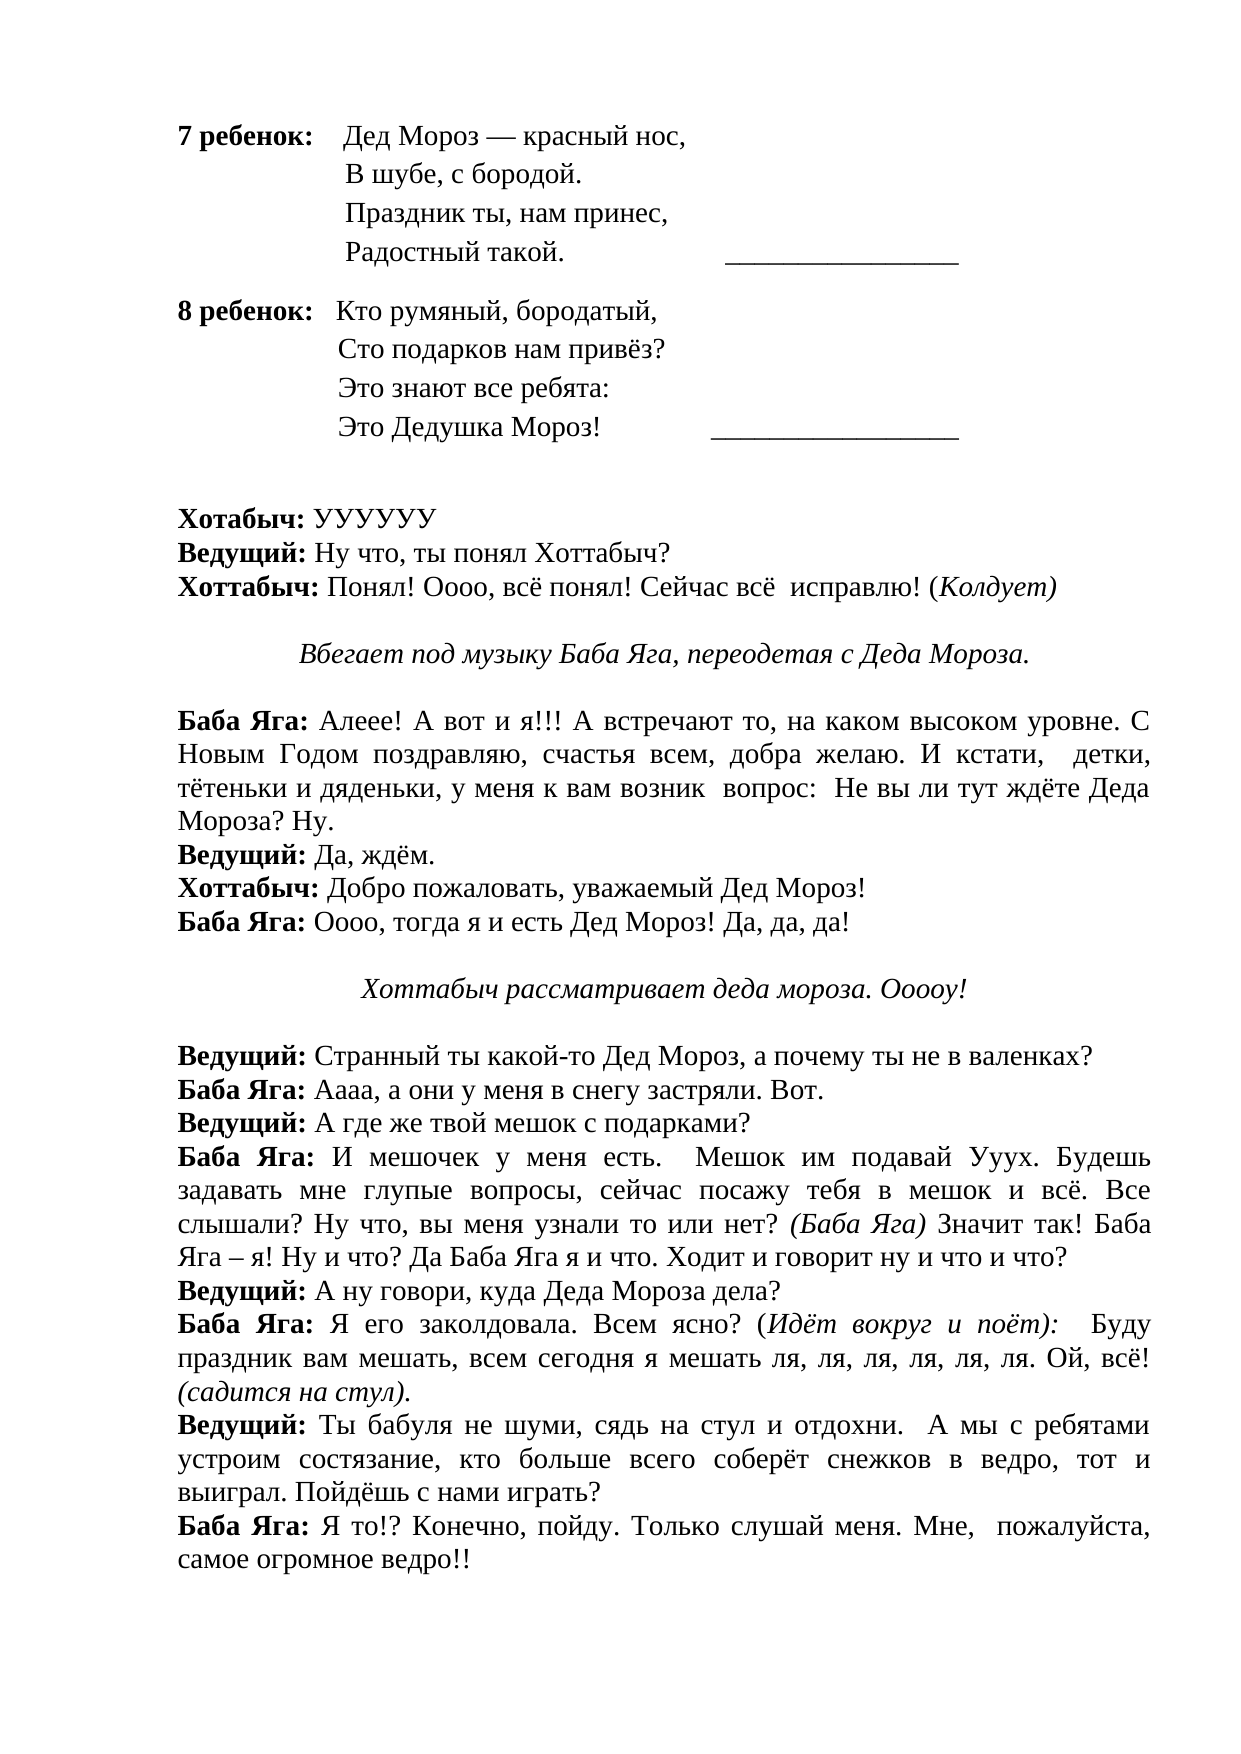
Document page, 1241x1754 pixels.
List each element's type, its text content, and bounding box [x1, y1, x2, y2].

text Ведущий: Ну что, ты понял Хоттабыч? [177, 535, 1152, 569]
text Хоттабыч: Добро пожаловать, уважаемый Дед Мороз! [177, 871, 1152, 904]
text Ведущий: А где же твой мешок с подарками? [177, 1105, 1152, 1139]
text Хотабыч: УУУУУУ [177, 502, 1152, 535]
text Хоттабыч рассматривает деда мороза. Ооооу! [177, 971, 1152, 1005]
text Ведущий: А ну говори, куда Деда Мороза дела? [177, 1273, 1152, 1307]
text Баба Яга: Я его заколдовала. Всем ясно? (Идёт вокруг и поёт): Буду праздник вам мешать, всем сегодня я мешать ля, ля, ля, ля, ля, ля. Ой, всё! (садится на стул). [177, 1307, 1152, 1407]
text Баба Яга: Оооо, тогда я и есть Дед Мороз! Да, да, да! [177, 904, 1152, 938]
text 7 ребенок: Дед Мороз — красный нос, В шубе, с бородой. Праздник ты, нам принес, Радостный такой. ________________ [177, 118, 1152, 267]
text Баба Яга: Аааа, а они у меня в снегу застряли. Вот. [177, 1072, 1152, 1105]
text Ведущий: Ты бабуля не шуми, сядь на стул и отдохни. А мы с ребятами устроим состязание, кто больше всего соберёт снежков в ведро, тот и выиграл. Пойдёшь с нами играть? [177, 1407, 1152, 1508]
text Баба Яга: Я то!? Конечно, пойду. Только слушай меня. Мне, пожалуйста, самое огромное ведро!! [177, 1508, 1152, 1575]
text Баба Яга: И мешочек у меня есть. Мешок им подавай Ууух. Будешь задавать мне глупые вопросы, сейчас посажу тебя в мешок и всё. Все слышали? Ну что, вы меня узнали то или нет? (Баба Яга) Значит так! Баба Яга – я! Ну и что? Да Баба Яга я и что. Ходит и говорит ну и что и что? [177, 1139, 1152, 1273]
text Хоттабыч: Понял! Оооо, всё понял! Сейчас всё исправлю! (Колдует) [177, 569, 1152, 602]
text Ведущий: Странный ты какой-то Дед Мороз, а почему ты не в валенках? [177, 1038, 1152, 1072]
text Ведущий: Да, ждём. [177, 837, 1152, 871]
text Баба Яга: Алеее! А вот и я!!! А встречают то, на каком высоком уровне. С Новым Годом поздравляю, счастья всем, добра желаю. И кстати, детки, тётеньки и дяденьки, у меня к вам возник вопрос: Не вы ли тут ждёте Деда Мороза? Ну. [177, 703, 1152, 837]
text 8 ребенок: Кто румяный, бородатый, Сто подарков нам привёз? Это знают все ребята: Это Дедушка Мороз! _________________ [177, 293, 1152, 442]
text Вбегает под музыку Баба Яга, переодетая с Деда Мороза. [177, 636, 1152, 669]
